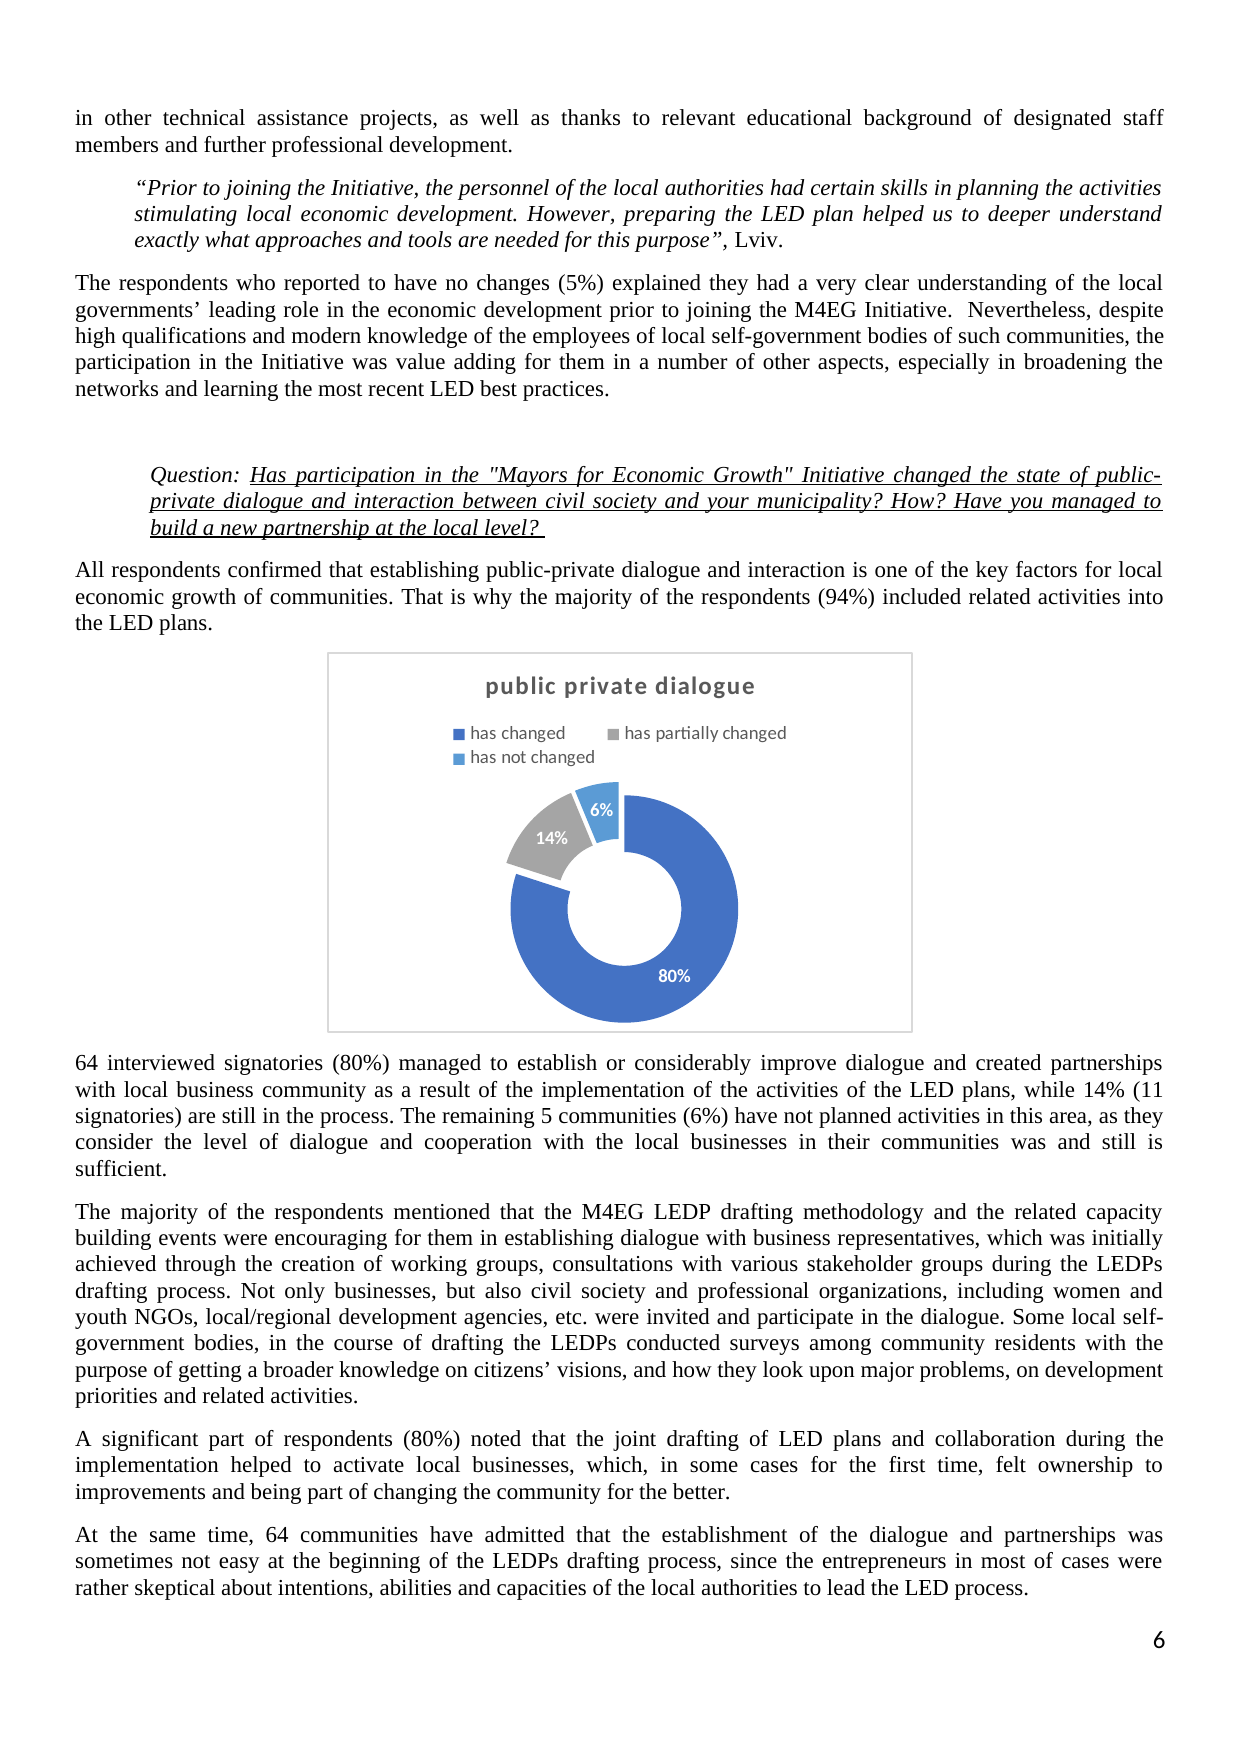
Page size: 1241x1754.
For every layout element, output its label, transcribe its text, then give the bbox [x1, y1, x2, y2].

text The majority of the respondents mentioned that the M4EG LEDP drafting methodology and the related capacity building events were encouraging for them in establishing dialogue with business representatives, which was initially achieved through the creation of working groups, consultations with various stakeholder groups during the LEDPs drafting process. Not only businesses, but also civil society and professional organizations, including women and youth NGOs, local/regional development agencies, etc. were invited and participate in the dialogue. Some local self-government bodies, in the course of drafting the LEDPs conducted surveys among community residents with the purpose of getting a broader knowledge on citizens’ visions, and how they look upon major problems, on development priorities and related activities. [75, 1198, 1165, 1408]
text At the same time, 64 communities have admitted that the establishment of the dialogue and partnerships was sometimes not easy at the beginning of the LEDPs drafting process, since the entrepreneurs in most of cases were rather skeptical about intentions, abilities and capacities of the local authorities to lead the LED process. [75, 1521, 1165, 1600]
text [75, 104, 1165, 157]
text A significant part of respondents (80%) noted that the joint drafting of LED plans and collaboration during the implementation helped to activate local businesses, which, in some cases for the first time, felt ownership to improvements and being part of changing the community for the better. [75, 1425, 1165, 1504]
text All respondents confirmed that establishing public-private dialogue and interaction is one of the key factors for local economic growth of communities. That is why the majority of the respondents (94%) included related activities into the LED plans. [75, 557, 1165, 636]
text Question: Has participation in the "Mayors for Economic Growth" Initiative changed the state of public-private dialogue and interaction between civil society and your municipality? How? Have you managed to build a new partnership at the local level? [150, 461, 1165, 540]
text 64 interviewed signatories (80%) managed to establish or considerably improve dialogue and created partnerships with local business community as a result of the implementation of the activities of the LED plans, while 14% (11 signatories) are still in the process. The remaining 5 communities (6%) have not planned activities in this area, as they consider the level of dialogue and cooperation with the local businesses in their communities was and still is sufficient. [75, 1049, 1165, 1181]
text “Prior to joining the Initiative, the personnel of the local authorities had certain skills in planning the activities stimulating local economic development. However, preparing the LED plan helped us to deeper understand exactly what approaches and tools are needed for this purpose”, Lviv. [134, 174, 1165, 253]
text The respondents who reported to have no changes (5%) explained they had a very clear understanding of the local governments’ leading role in the economic development prior to joining the M4EG Initiative. Nevertheless, despite high qualifications and modern knowledge of the employees of local self-government bodies of such communities, the participation in the Initiative was value adding for them in a number of other aspects, especially in broadening the networks and learning the most recent LED best practices. [75, 269, 1165, 401]
